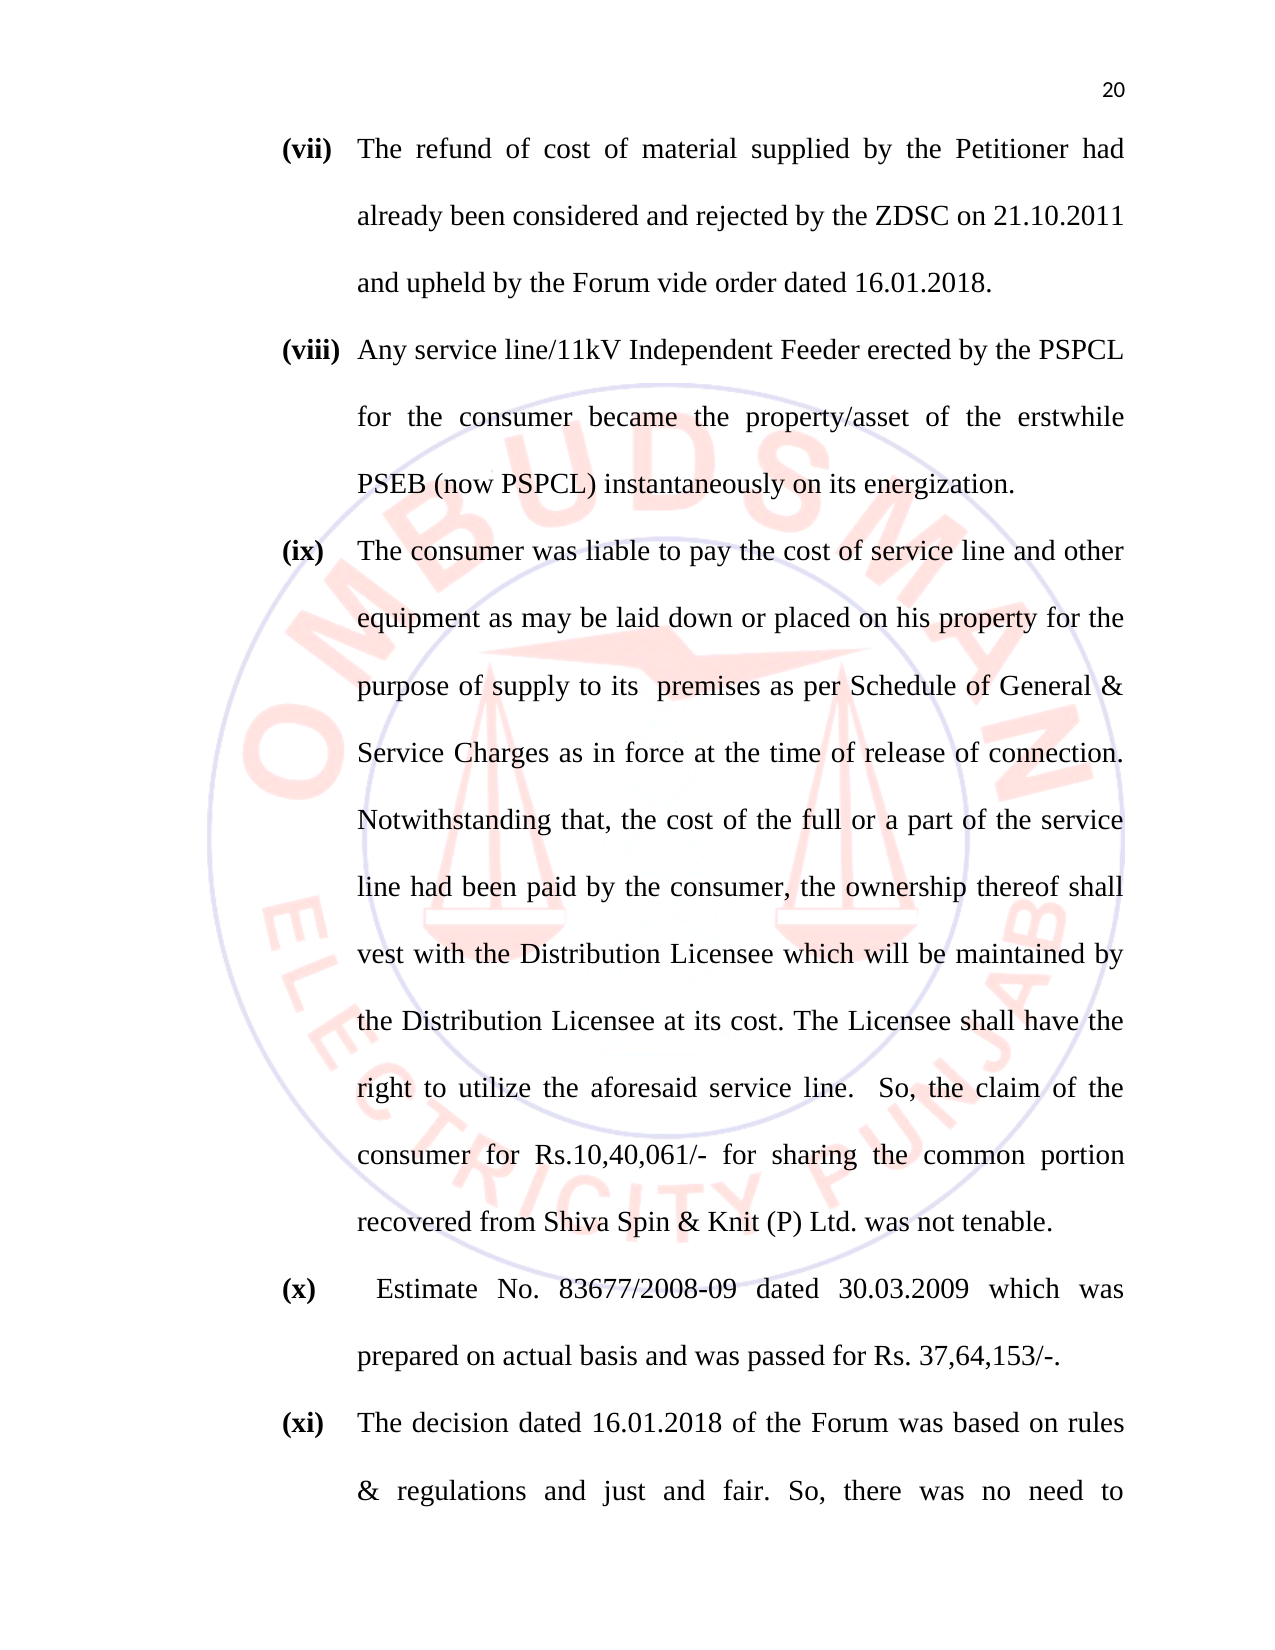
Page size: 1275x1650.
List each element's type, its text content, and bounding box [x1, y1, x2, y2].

list Any service line/11kV Independent Feeder erected by the PSPCL for the consumer became the property/asset of the erstwhile PSEB (now PSPCL) instantaneously on its energization. [282, 332, 1125, 500]
list Estimate No. 83677/2008-09 dated 30.03.2009 which was prepared on actual basis and was passed for Rs. 37,64,153/-. [282, 1271, 1125, 1372]
list The consumer was liable to pay the cost of service line and other equipment as may be laid down or placed on his property for the purpose of supply to its premises as per Schedule of General & Service Charges as in force at the time of release of connection. Notwithstanding that, the cost of the full or a part of the service line had been paid by the consumer, the ownership thereof shall vest with the Distribution Licensee which will be maintained by the Distribution Licensee at its cost. The Licensee shall have the right to utilize the aforesaid service line. So, the claim of the consumer for Rs.10,40,061/- for sharing the common portion recovered from Shiva Spin & Knit (P) Ltd. was not tenable. [282, 533, 1125, 1238]
list The refund of cost of material supplied by the Petitioner had already been considered and rejected by the ZDSC on 21.10.2011 and upheld by the Forum vide order dated 16.01.2018. [282, 131, 1125, 299]
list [282, 1406, 1125, 1506]
